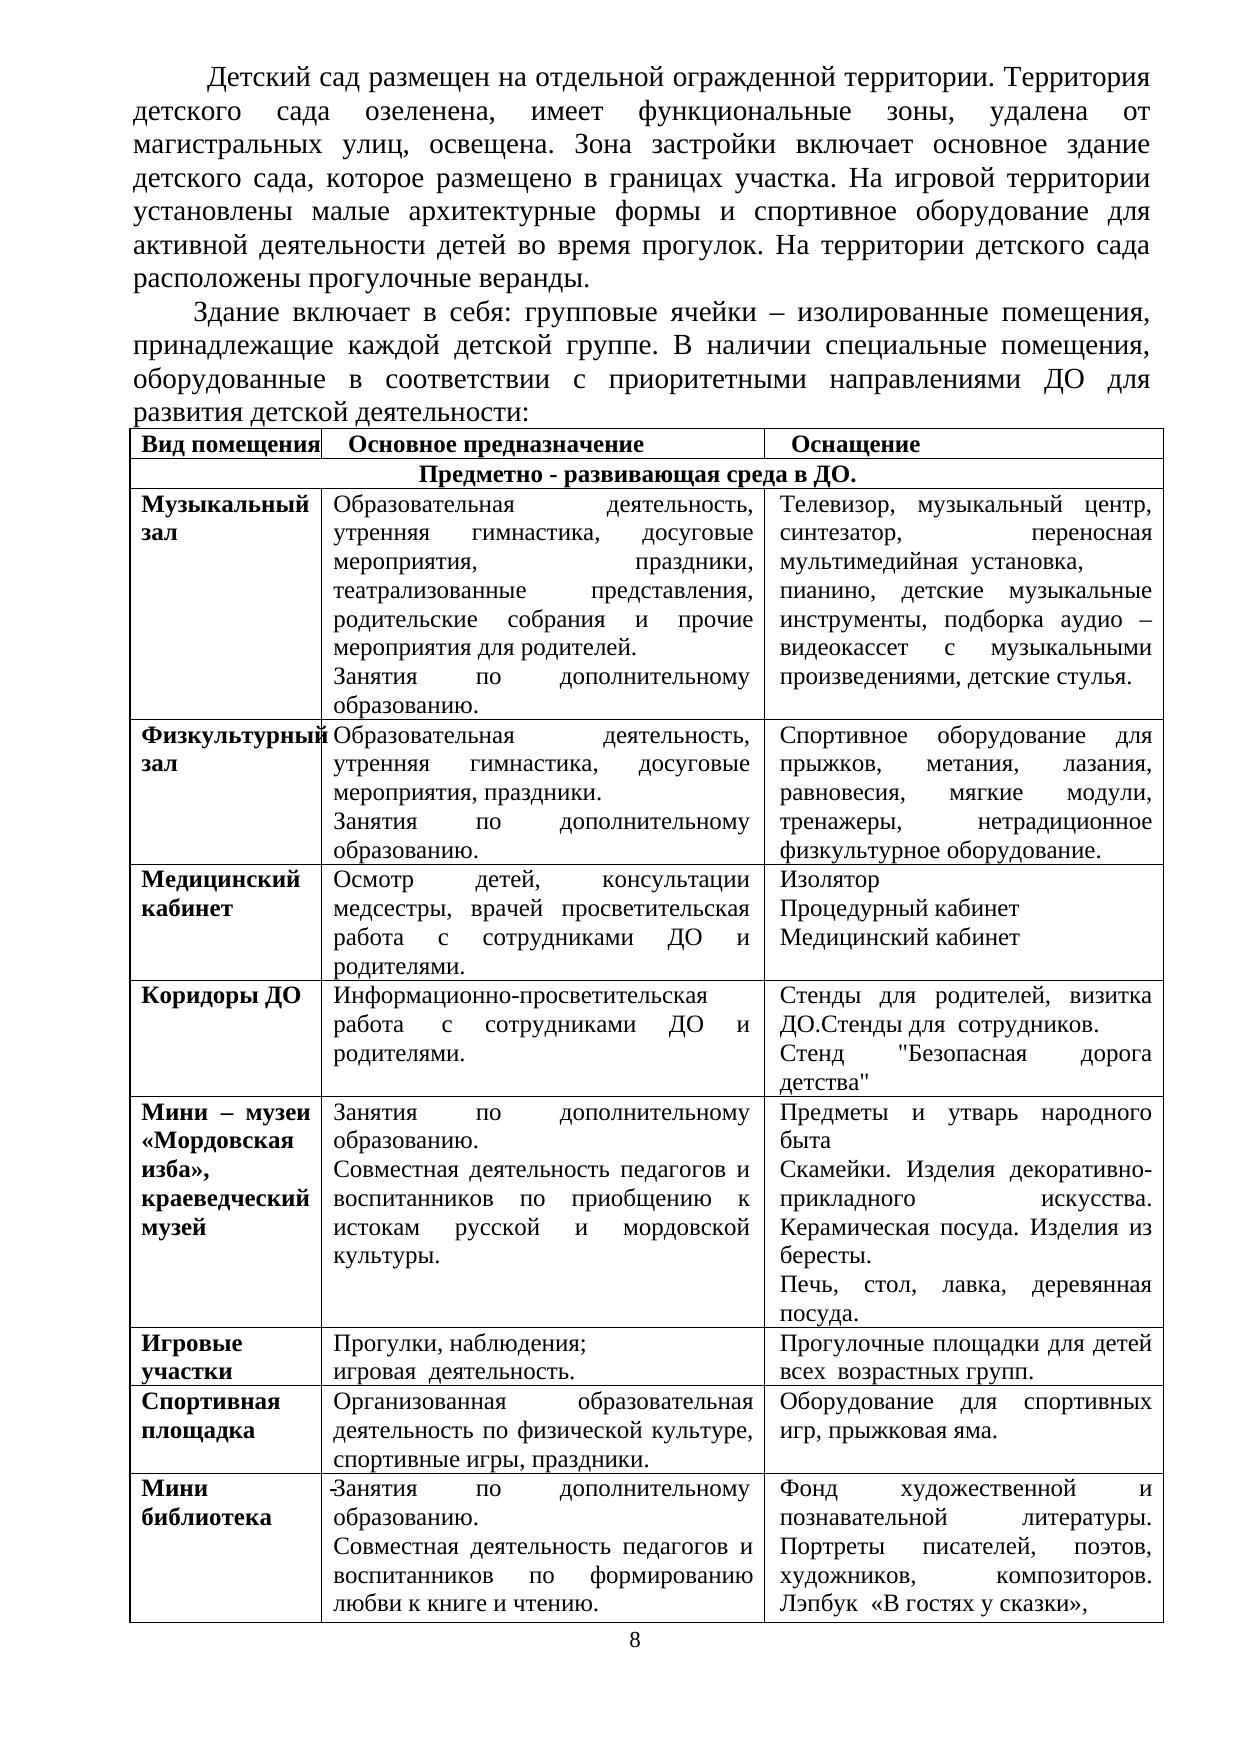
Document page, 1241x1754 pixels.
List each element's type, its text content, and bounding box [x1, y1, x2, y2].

table_cell Медицинский кабинет [131, 865, 321, 979]
table_cell Образовательная деятельность, утренняя гимнастика, досуговые мероприятия, праздники. Занятия по дополнительному образованию. [322, 720, 764, 863]
table_cell Телевизор, музыкальный центр, синтезатор, переносная мультимедийная установка, пианино, детские музыкальные инструменты, подборка аудио – видеокассет с музыкальными произведениями, детские стулья. [765, 489, 1163, 719]
table_cell Мини – музеи «Мордовская изба», краеведческий музей [131, 1097, 321, 1327]
table_cell Осмотр детей, консультации медсестры, врачей просветительская работа с сотрудниками ДО и родителями. [322, 865, 764, 979]
table_cell Физкультурный зал [131, 720, 321, 863]
table_cell Прогулки, наблюдения; игровая деятельность. [322, 1328, 764, 1385]
table_cell Информационно-просветительская работа с сотрудниками ДО и родителями. [322, 981, 764, 1096]
table_cell Предметы и утварь народного быта Скамейки. Изделия декоративно-прикладного искусства. Керамическая посуда. Изделия из бересты. Печь, стол, лавка, деревянная посуда. [765, 1097, 1163, 1327]
table_header Оснащение [765, 429, 1163, 458]
table_cell Мини - библиотека [131, 1474, 321, 1622]
table_cell Образовательная деятельность, утренняя гимнастика, досуговые мероприятия, праздники, театрализованные представления, родительские собрания и прочие мероприятия для родителей. Занятия по дополнительному образованию. [322, 489, 764, 719]
text Детский сад размещен на отдельной огражденной территории. Территория детского сада озеленена, имеет функциональные зоны, удалена от магистральных улиц, освещена. Зона застройки включает основное здание детского сада, которое размещено в границах участка. На игровой территории установлены малые архитектурные формы и спортивное оборудование для активной деятельности детей во время прогулок. На территории детского сада расположены прогулочные веранды. [133, 59, 1151, 294]
text Здание включает в себя: групповые ячейки – изолированные помещения, принадлежащие каждой детской группе. В наличии специальные помещения, оборудованные в соответствии с приоритетными направлениями ДО для развития детской деятельности: [133, 294, 1151, 428]
table_cell Оборудование для спортивных игр, прыжковая яма. [765, 1386, 1163, 1472]
table_header Вид помещения [131, 429, 321, 458]
table_cell Спортивная площадка [131, 1386, 321, 1472]
table_cell Занятия по дополнительному образованию. Совместная деятельность педагогов и воспитанников по приобщению к истокам русской и мордовской культуры. [322, 1097, 764, 1327]
table_cell Коридоры ДО [131, 981, 321, 1096]
table_cell Игровые участки [131, 1328, 321, 1385]
table_cell Музыкальный зал [131, 489, 321, 719]
table_cell Изолятор Процедурный кабинет Медицинский кабинет [765, 865, 1163, 979]
table_cell Фонд художественной и познавательной литературы. Портреты писателей, поэтов, художников, композиторов. Лэпбук «В гостях у сказки», [765, 1474, 1163, 1622]
table_cell Прогулочные площадки для детей всех возрастных групп. [765, 1328, 1163, 1385]
table_cell Стенды для родителей, визитка ДО.Стенды для сотрудников. Стенд "Безопасная дорога детства" [765, 981, 1163, 1096]
table_cell Организованная образовательная деятельность по физической культуре, спортивные игры, праздники. [322, 1386, 764, 1472]
table_header Основное предназначение [322, 429, 764, 458]
table_cell Занятия по дополнительному образованию. Совместная деятельность педагогов и воспитанников по формированию любви к книге и чтению. [322, 1474, 764, 1622]
table_cell Спортивное оборудование для прыжков, метания, лазания, равновесия, мягкие модули, тренажеры, нетрадиционное физкультурное оборудование. [765, 720, 1163, 863]
table_cell Предметно - развивающая среда в ДО. [131, 459, 1163, 488]
